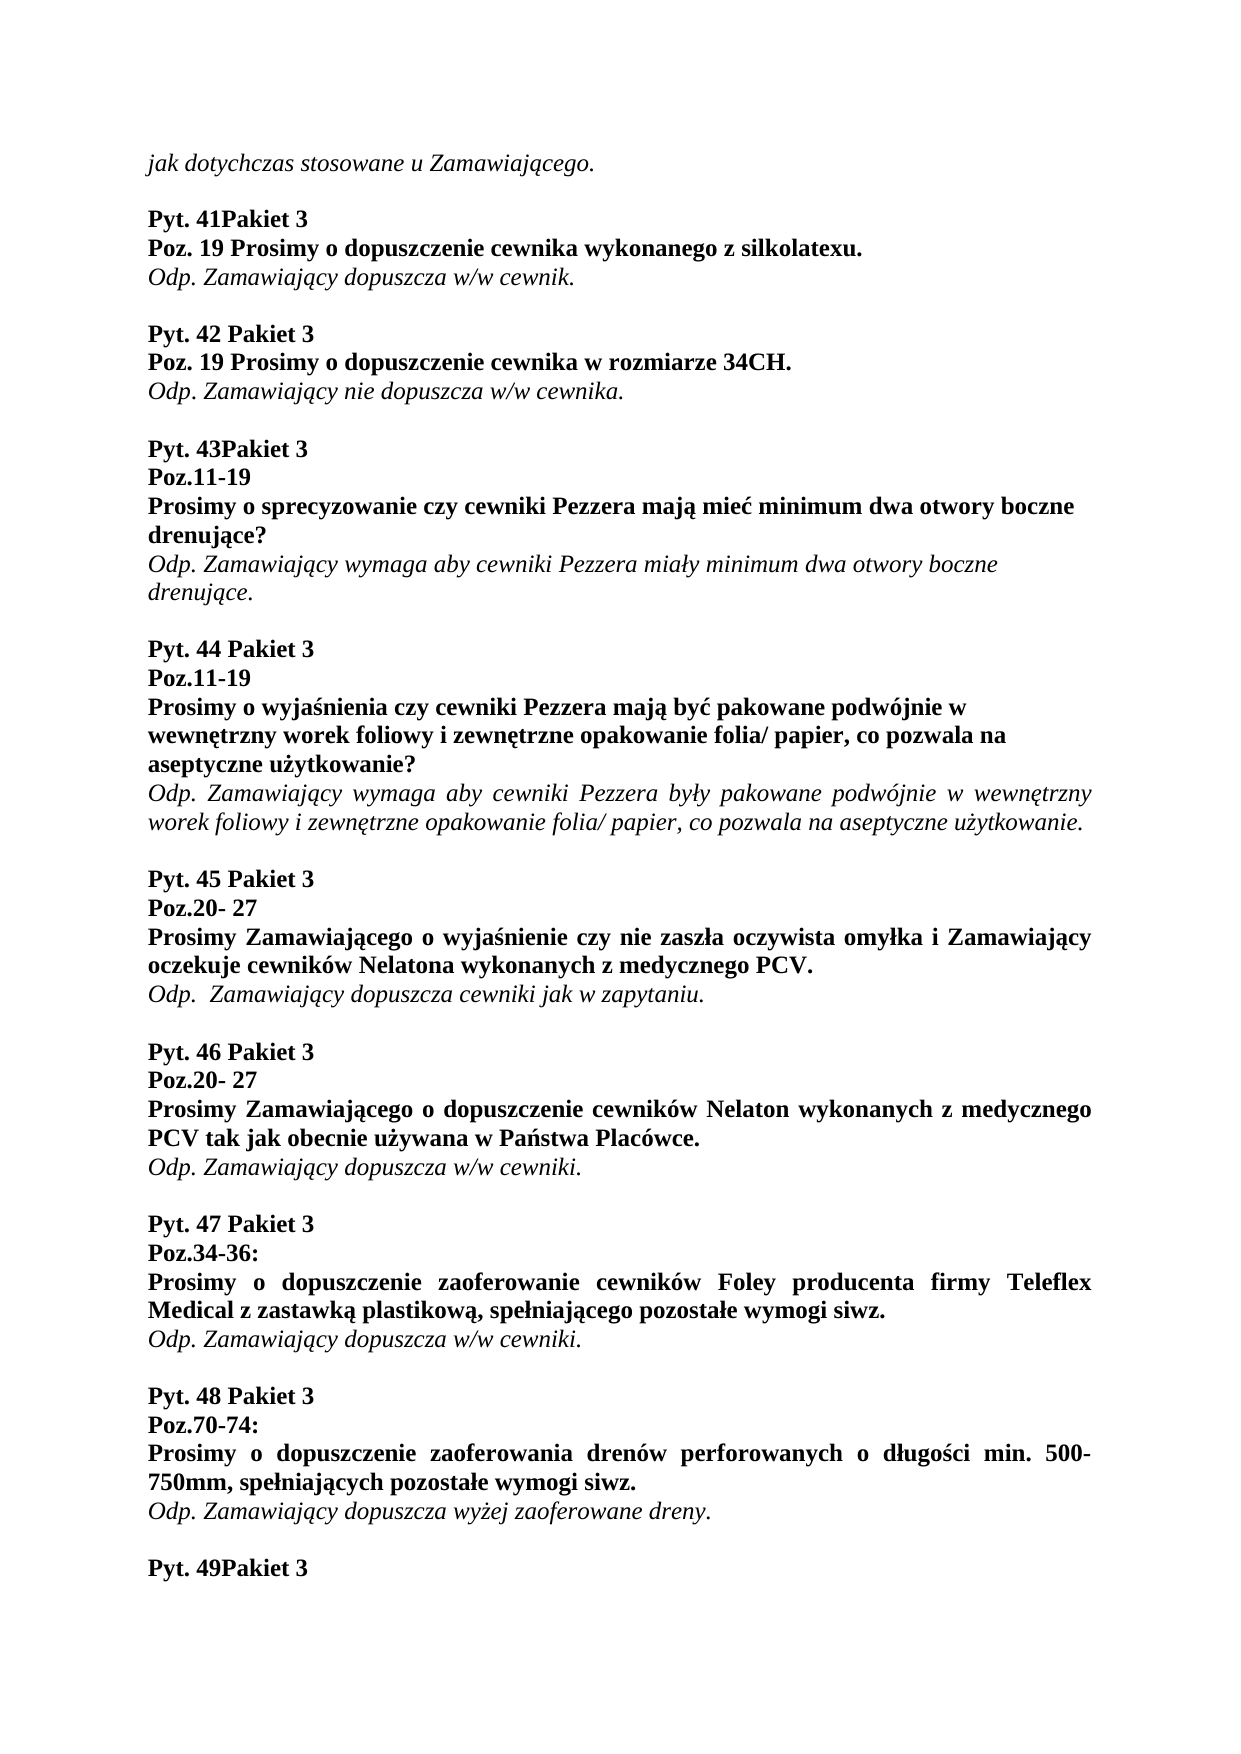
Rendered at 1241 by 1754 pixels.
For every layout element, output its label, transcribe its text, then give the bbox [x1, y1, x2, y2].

text Pyt. 47 Pakiet 3 [148, 1209, 1093, 1238]
text Pyt. 44 Pakiet 3 Poz.11-19 Prosimy o wyjaśnienia czy cewniki Pezzera mają być pakowane podwójnie w wewnętrzny worek foliowy i zewnętrzne opakowanie folia/ papier, co pozwala na aseptyczne użytkowanie? [148, 634, 1093, 778]
text Odp. Zamawiający wymaga aby cewniki Pezzera były pakowane podwójnie w wewnętrzny worek foliowy i zewnętrzne opakowanie folia/ papier, co pozwala na aseptyczne użytkowanie. [148, 778, 1093, 835]
text Prosimy o dopuszczenie zaoferowanie cewników Foley producenta firmy Teleflex Medical z zastawką plastikową, spełniającego pozostałe wymogi siwz. [148, 1267, 1093, 1324]
text Odp. Zamawiający dopuszcza w/w cewnik. [148, 262, 1093, 319]
text Odp. Zamawiający dopuszcza cewniki jak w zapytaniu. [148, 979, 1093, 1008]
text Prosimy Zamawiającego o wyjaśnienie czy nie zaszła oczywista omyłka i Zamawiający oczekuje cewników Nelatona wykonanych z medycznego PCV. [148, 922, 1093, 979]
text Pyt. 41Pakiet 3 Poz. 19 Prosimy o dopuszczenie cewnika wykonanego z silkolatexu. [148, 204, 1093, 262]
text Prosimy Zamawiającego o dopuszczenie cewników Nelaton wykonanych z medycznego PCV tak jak obecnie używana w Państwa Placówce. [148, 1094, 1093, 1152]
text Pyt. 48 Pakiet 3 [148, 1381, 1093, 1410]
text Pyt. 49Pakiet 3 [148, 1553, 1093, 1581]
text Odp. Zamawiający dopuszcza wyżej zaoferowane dreny. [148, 1496, 1093, 1553]
text Odp. Zamawiający dopuszcza w/w cewniki. [148, 1324, 1093, 1381]
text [148, 148, 1093, 204]
text Pyt. 46 Pakiet 3 Poz.20- 27 [148, 1037, 1093, 1094]
text Odp. Zamawiający dopuszcza w/w cewniki. [148, 1152, 1093, 1180]
text Poz.70-74: Prosimy o dopuszczenie zaoferowania drenów perforowanych o długości min. 500-750mm, spełniających pozostałe wymogi siwz. [148, 1410, 1093, 1496]
text Odp. Zamawiający wymaga aby cewniki Pezzera miały minimum dwa otwory boczne drenujące. [148, 549, 1093, 634]
text Pyt. 43Pakiet 3 Poz.11-19 Prosimy o sprecyzowanie czy cewniki Pezzera mają mieć minimum dwa otwory boczne drenujące? [148, 434, 1093, 549]
text Odp. Zamawiający nie dopuszcza w/w cewnika. [148, 376, 1093, 405]
text Pyt. 45 Pakiet 3 Poz.20- 27 [148, 864, 1093, 922]
text Pyt. 42 Pakiet 3 Poz. 19 Prosimy o dopuszczenie cewnika w rozmiarze 34CH. [148, 319, 1093, 376]
text Poz.34-36: [148, 1238, 1093, 1267]
